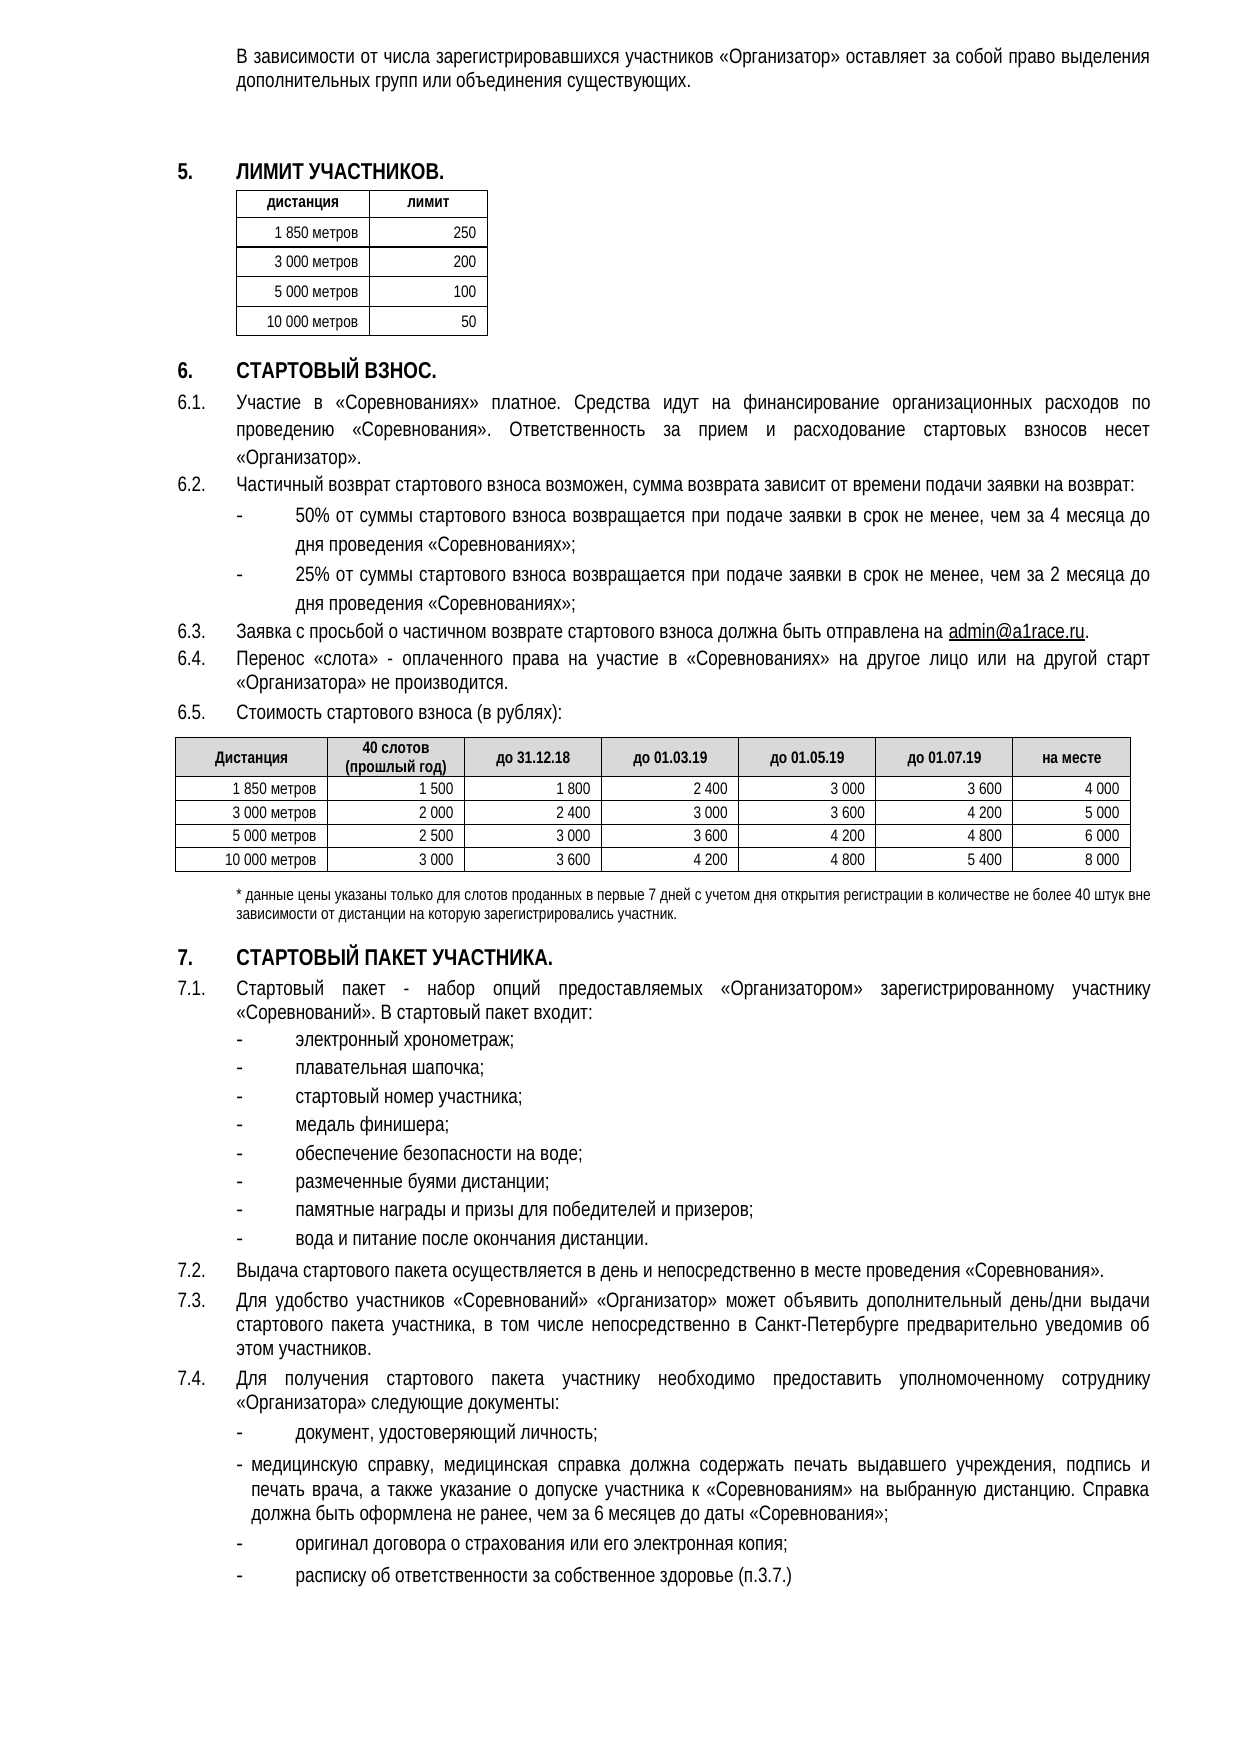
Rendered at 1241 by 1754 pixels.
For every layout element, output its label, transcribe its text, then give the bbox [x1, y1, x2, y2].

list ЛИМИТ УЧАСТНИКОВ. [177, 158, 1152, 184]
list В зависимости от числа зарегистрировавшихся участников «Организатор» оставляет за собой право выделения дополнительных групп или объединения существующих. [236, 44, 1152, 92]
list электронный хронометраж; [236, 1024, 1152, 1052]
table_cell 3 600 [876, 777, 1012, 800]
table_cell 3 000 метров [237, 248, 369, 276]
list Для получения стартового пакета участнику необходимо предоставить уполномоченному сотруднику «Организатора» следующие документы: [177, 1366, 1152, 1414]
table_cell 4 200 [876, 801, 1012, 823]
table_cell 10 000 метров [176, 848, 327, 871]
table_cell 2 500 [328, 825, 464, 847]
table_cell 1 850 метров [176, 777, 327, 800]
table_cell 4 800 [739, 848, 875, 871]
list стартовый номер участника; [236, 1081, 1152, 1109]
table_cell 2 400 [465, 801, 601, 823]
table_cell 100 [370, 277, 487, 306]
table_cell 3 000 [465, 825, 601, 847]
table_cell 3 600 [465, 848, 601, 871]
list 25% от суммы стартового взноса возвращается при подаче заявки в срок не менее, чем за 2 месяца до дня проведения «Соревнованиях»; [236, 559, 1152, 615]
table_cell 3 600 [602, 825, 738, 847]
table_header до 01.03.19 [602, 738, 738, 776]
list * данные цены указаны только для слотов проданных в первые 7 дней с учетом дня открытия регистрации в количестве не более 40 штук вне зависимости от дистанции на которую зарегистрировались участник. [236, 884, 1152, 923]
table_cell 10 000 метров [237, 307, 369, 335]
list обеспечение безопасности на воде; [236, 1138, 1152, 1166]
list Стартовый пакет - набор опций предоставляемых «Организатором» зарегистрированному участнику «Соревнований». В стартовый пакет входит: [177, 976, 1152, 1024]
table_header лимит [370, 191, 487, 217]
list медаль финишера; [236, 1109, 1152, 1138]
list СТАРТОВЫЙ ВЗНОС. [177, 357, 1152, 383]
table_cell 4 000 [1013, 777, 1130, 800]
table_cell 6 000 [1013, 825, 1130, 847]
list расписку об ответственности за собственное здоровье (п.3.7.) [236, 1560, 1152, 1588]
table_cell 2 000 [328, 801, 464, 823]
list Выдача стартового пакета осуществляется в день и непосредственно в месте проведения «Соревнования». [177, 1258, 1152, 1282]
table_cell 5 000 [1013, 801, 1130, 823]
table_cell 3 000 [602, 801, 738, 823]
table_cell 4 200 [602, 848, 738, 871]
table_cell 3 600 [739, 801, 875, 823]
list медицинскую справку, медицинская справка должна содержать печать выдавшего учреждения, подпись и печать врача, а также указание о допуске участника к «Соревнованиям» на выбранную дистанцию. Справка должна быть оформлена не ранее, чем за 6 месяцев до даты «Соревнования»; [236, 1449, 1152, 1525]
table_cell 8 000 [1013, 848, 1130, 871]
list СТАРТОВЫЙ ПАКЕТ УЧАСТНИКА. [177, 943, 1152, 970]
table_cell 200 [370, 248, 487, 276]
list вода и питание после окончания дистанции. [236, 1223, 1152, 1251]
table_cell 250 [370, 218, 487, 246]
table_cell 3 000 [739, 777, 875, 800]
table_cell 3 000 метров [176, 801, 327, 823]
list памятные награды и призы для победителей и призеров; [236, 1194, 1152, 1223]
list размеченные буями дистанции; [236, 1166, 1152, 1194]
list Заявка с просьбой о частичном возврате стартового взноса должна быть отправлена на admin@a1race.ru. [177, 619, 1152, 643]
table_header Дистанция [176, 738, 327, 776]
table_header до 01.05.19 [739, 738, 875, 776]
table_header дистанция [237, 191, 369, 217]
list документ, удостоверяющий личность; [236, 1417, 1152, 1446]
list Участие в «Соревнованиях» платное. Средства идут на финансирование организационных расходов по проведению «Соревнования». Ответственность за прием и расходование стартовых взносов несет «Организатор». [177, 390, 1152, 469]
table_cell 2 400 [602, 777, 738, 800]
list плавательная шапочка; [236, 1052, 1152, 1081]
table_cell 3 000 [328, 848, 464, 871]
table_cell 1 800 [465, 777, 601, 800]
list Стоимость стартового взноса (в рублях): [177, 700, 1152, 724]
list Для удобство участников «Соревнований» «Организатор» может объявить дополнительный день/дни выдачи стартового пакета участника, в том числе непосредственно в Санкт-Петербурге предварительно уведомив об этом участников. [177, 1288, 1152, 1360]
table_header 40 слотов (прошлый год) [328, 738, 464, 776]
table_header на месте [1013, 738, 1130, 776]
table_header до 01.07.19 [876, 738, 1012, 776]
table_header до 31.12.18 [465, 738, 601, 776]
list Перенос «слота» - оплаченного права на участие в «Соревнованиях» на другое лицо или на другой старт «Организатора» не производится. [177, 646, 1152, 694]
table_cell 4 200 [739, 825, 875, 847]
table_cell 5 400 [876, 848, 1012, 871]
list 50% от суммы стартового взноса возвращается при подаче заявки в срок не менее, чем за 4 месяца до дня проведения «Соревнованиях»; [236, 500, 1152, 556]
list оригинал договора о страхования или его электронная копия; [236, 1528, 1152, 1557]
table_cell 5 000 метров [176, 825, 327, 847]
table_cell 4 800 [876, 825, 1012, 847]
list Частичный возврат стартового взноса возможен, сумма возврата зависит от времени подачи заявки на возврат: [177, 472, 1152, 496]
table_cell 1 500 [328, 777, 464, 800]
table_cell 1 850 метров [237, 218, 369, 246]
table_cell 5 000 метров [237, 277, 369, 306]
table_cell 50 [370, 307, 487, 335]
